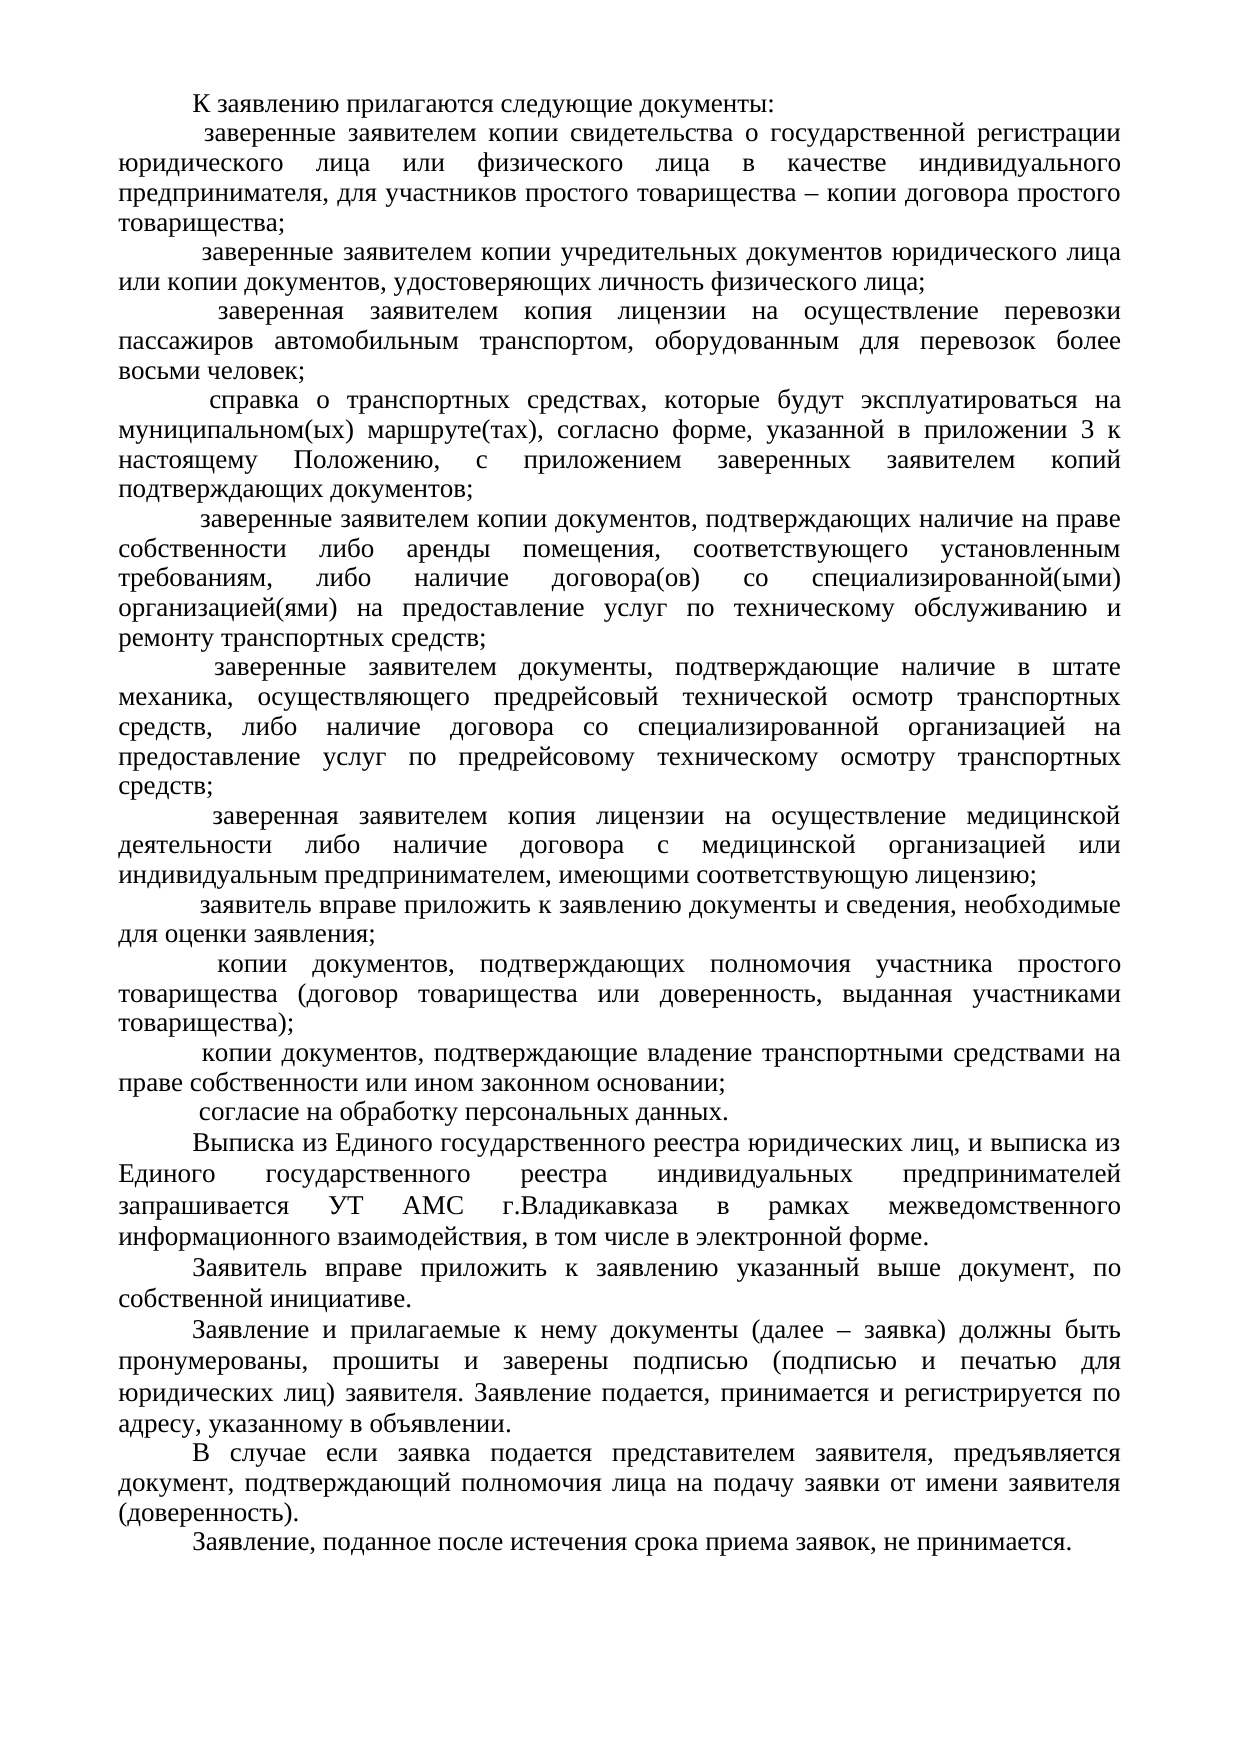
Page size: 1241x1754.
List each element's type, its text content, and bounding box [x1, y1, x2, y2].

text справка о транспортных средствах, которые будут эксплуатироваться на муниципальном(ых) маршруте(тах), согласно форме, указанной в приложении 3 к настоящему Положению, с приложением заверенных заявителем копий подтверждающих документов; [118, 385, 1122, 504]
text согласие на обработку персональных данных. [118, 1097, 1122, 1126]
text К заявлению прилагаются следующие документы: [118, 89, 1122, 118]
text В случае если заявка подается представителем заявителя, предъявляется документ, подтверждающий полномочия лица на подачу заявки от имени заявителя (доверенность). [118, 1438, 1122, 1527]
text заверенные заявителем документы, подтверждающие наличие в штате механика, осуществляющего предрейсовый технической осмотр транспортных средств, либо наличие договора со специализированной организацией на предоставление услуг по предрейсовому техническому осмотру транспортных средств; [118, 652, 1122, 800]
text Заявитель вправе приложить к заявлению указанный выше документ, по собственной инициативе. [118, 1251, 1122, 1313]
text Выписка из Единого государственного реестра юридических лиц, и выписка из Единого государственного реестра индивидуальных предпринимателей запрашивается УТ АМС г.Владикавказа в рамках межведомственного информационного взаимодействия, в том числе в электронной форме. [118, 1126, 1122, 1251]
text заверенная заявителем копия лицензии на осуществление перевозки пассажиров автомобильным транспортом, оборудованным для перевозок более восьми человек; [118, 296, 1122, 385]
text копии документов, подтверждающие владение транспортными средствами на праве собственности или ином законном основании; [118, 1038, 1122, 1097]
text заверенные заявителем копии документов, подтверждающих наличие на праве собственности либо аренды помещения, соответствующего установленным требованиям, либо наличие договора(ов) со специализированной(ыми) организацией(ями) на предоставление услуг по техническому обслуживанию и ремонту транспортных средств; [118, 504, 1122, 652]
text заверенная заявителем копия лицензии на осуществление медицинской деятельности либо наличие договора с медицинской организацией или индивидуальным предпринимателем, имеющими соответствующую лицензию; [118, 800, 1122, 889]
text заверенные заявителем копии учредительных документов юридического лица или копии документов, удостоверяющих личность физического лица; [118, 237, 1122, 296]
text Заявление и прилагаемые к нему документы (далее – заявка) должны быть пронумерованы, прошиты и заверены подписью (подписью и печатью для юридических лиц) заявителя. Заявление подается, принимается и регистрируется по адресу, указанному в объявлении. [118, 1313, 1122, 1438]
text заверенные заявителем копии свидетельства о государственной регистрации юридического лица или физического лица в качестве индивидуального предпринимателя, для участников простого товарищества – копии договора простого товарищества; [118, 118, 1122, 237]
text Заявление, поданное после истечения срока приема заявок, не принимается. [118, 1527, 1122, 1556]
text заявитель вправе приложить к заявлению документы и сведения, необходимые для оценки заявления; [118, 889, 1122, 949]
text копии документов, подтверждающих полномочия участника простого товарищества (договор товарищества или доверенность, выданная участниками товарищества); [118, 949, 1122, 1038]
